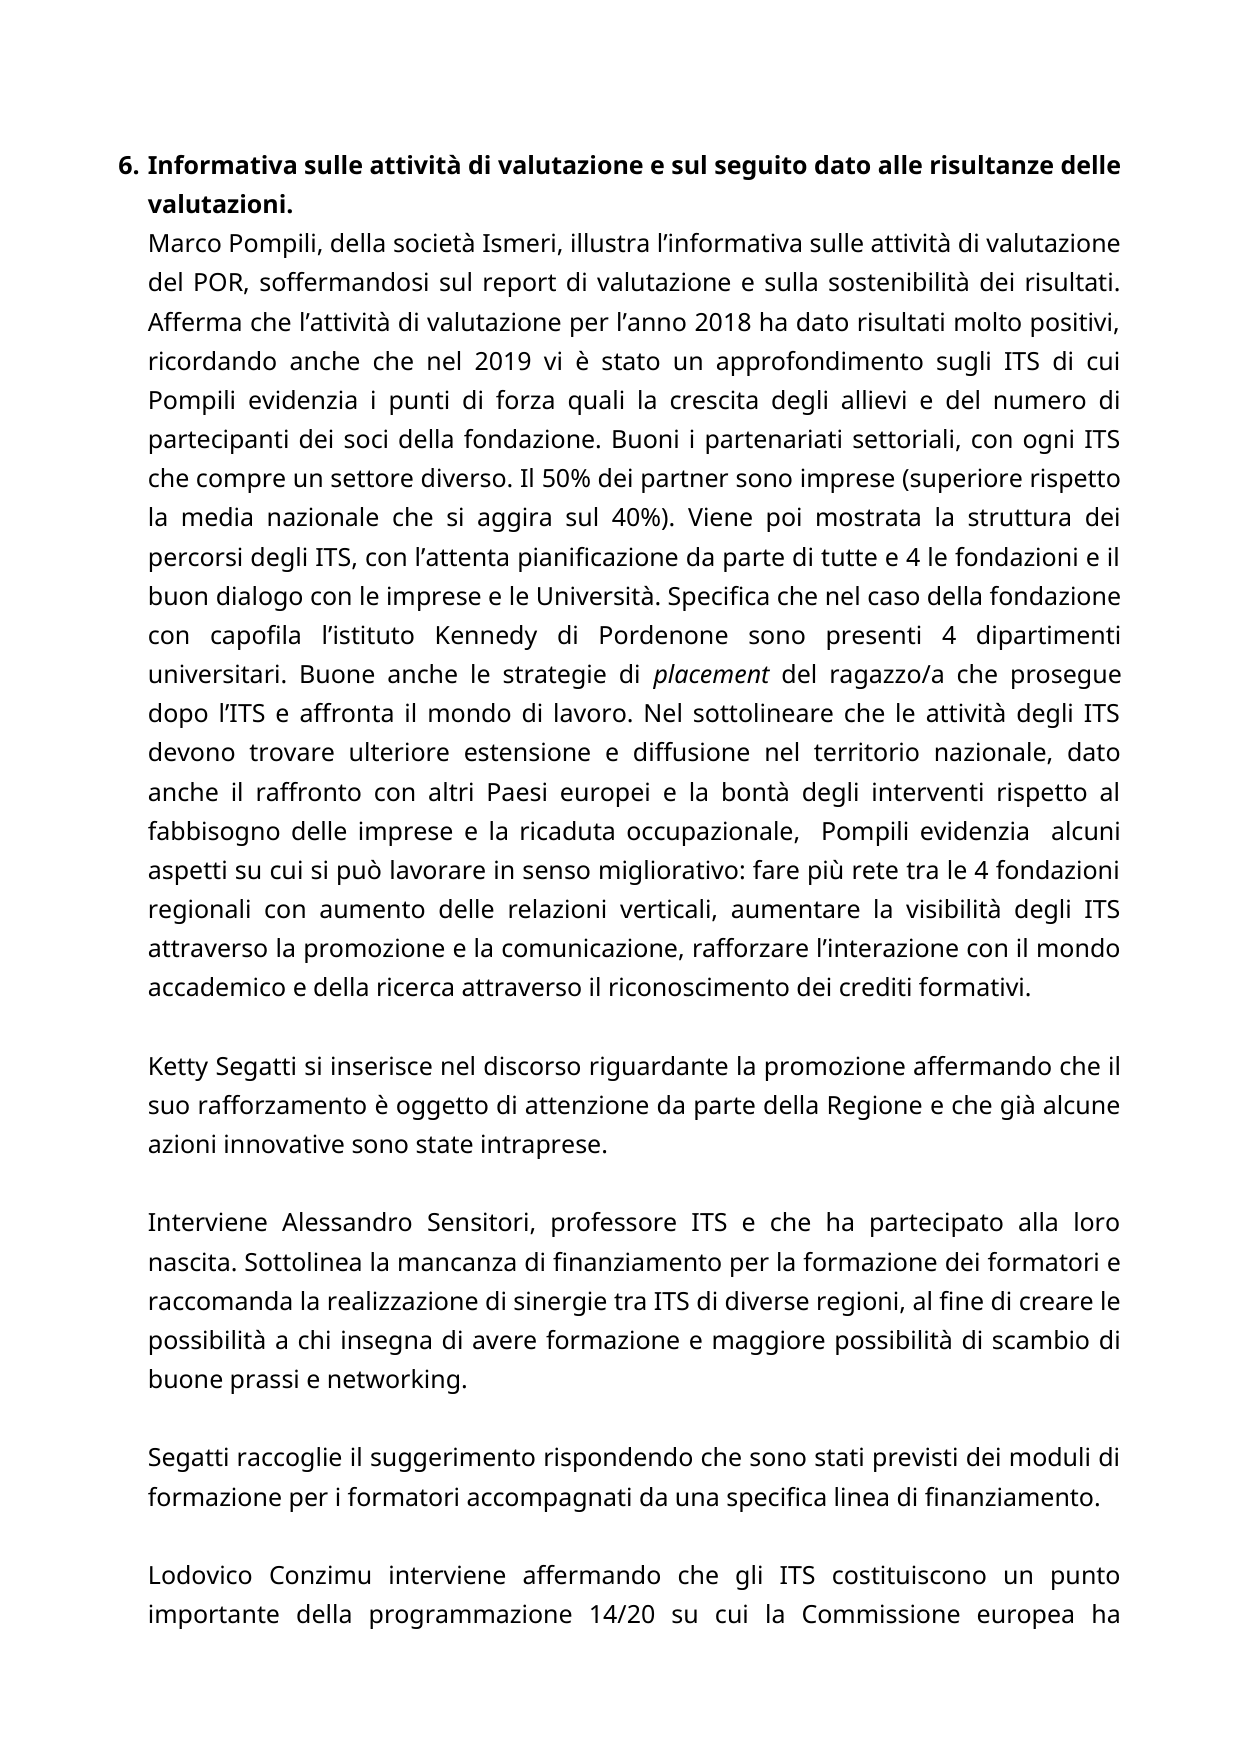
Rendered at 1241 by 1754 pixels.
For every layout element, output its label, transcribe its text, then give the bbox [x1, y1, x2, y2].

list Marco Pompili, della società Ismeri, illustra l’informativa sulle attività di valutazione del POR, soffermandosi sul report di valutazione e sulla sostenibilità dei risultati. Afferma che l’attività di valutazione per l’anno 2018 ha dato risultati molto positivi, ricordando anche che nel 2019 vi è stato un approfondimento sugli ITS di cui Pompili evidenzia i punti di forza quali la crescita degli allievi e del numero di partecipanti dei soci della fondazione. Buoni i partenariati settoriali, con ogni ITS che compre un settore diverso. Il 50% dei partner sono imprese (superiore rispetto la media nazionale che si aggira sul 40%). Viene poi mostrata la struttura dei percorsi degli ITS, con l’attenta pianificazione da parte di tutte e 4 le fondazioni e il buon dialogo con le imprese e le Università. Specifica che nel caso della fondazione con capofila l’istituto Kennedy di Pordenone sono presenti 4 dipartimenti universitari. Buone anche le strategie di placement del ragazzo/a che prosegue dopo l’ITS e affronta il mondo di lavoro. Nel sottolineare che le attività degli ITS devono trovare ulteriore estensione e diffusione nel territorio nazionale, dato anche il raffronto con altri Paesi europei e la bontà degli interventi rispetto al fabbisogno delle imprese e la ricaduta occupazionale, Pompili evidenzia alcuni aspetti su cui si può lavorare in senso migliorativo: fare più rete tra le 4 fondazioni regionali con aumento delle relazioni verticali, aumentare la visibilità degli ITS attraverso la promozione e la comunicazione, rafforzare l’interazione con il mondo accademico e della ricerca attraverso il riconoscimento dei crediti formativi. [148, 226, 1122, 1004]
list Ketty Segatti si inserisce nel discorso riguardante la promozione affermando che il suo rafforzamento è oggetto di attenzione da parte della Regione e che già alcune azioni innovative sono state intraprese. [148, 1048, 1122, 1161]
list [148, 1558, 1122, 1631]
list Segatti raccoglie il suggerimento rispondendo che sono stati previsti dei moduli di formazione per i formatori accompagnati da una specifica linea di finanziamento. [148, 1440, 1122, 1513]
list Informativa sulle attività di valutazione e sul seguito dato alle risultanze delle valutazioni. [118, 148, 1122, 221]
list Interviene Alessandro Sensitori, professore ITS e che ha partecipato alla loro nascita. Sottolinea la mancanza di finanziamento per la formazione dei formatori e raccomanda la realizzazione di sinergie tra ITS di diverse regioni, al fine di creare le possibilità a chi insegna di avere formazione e maggiore possibilità di scambio di buone prassi e networking. [148, 1205, 1122, 1396]
